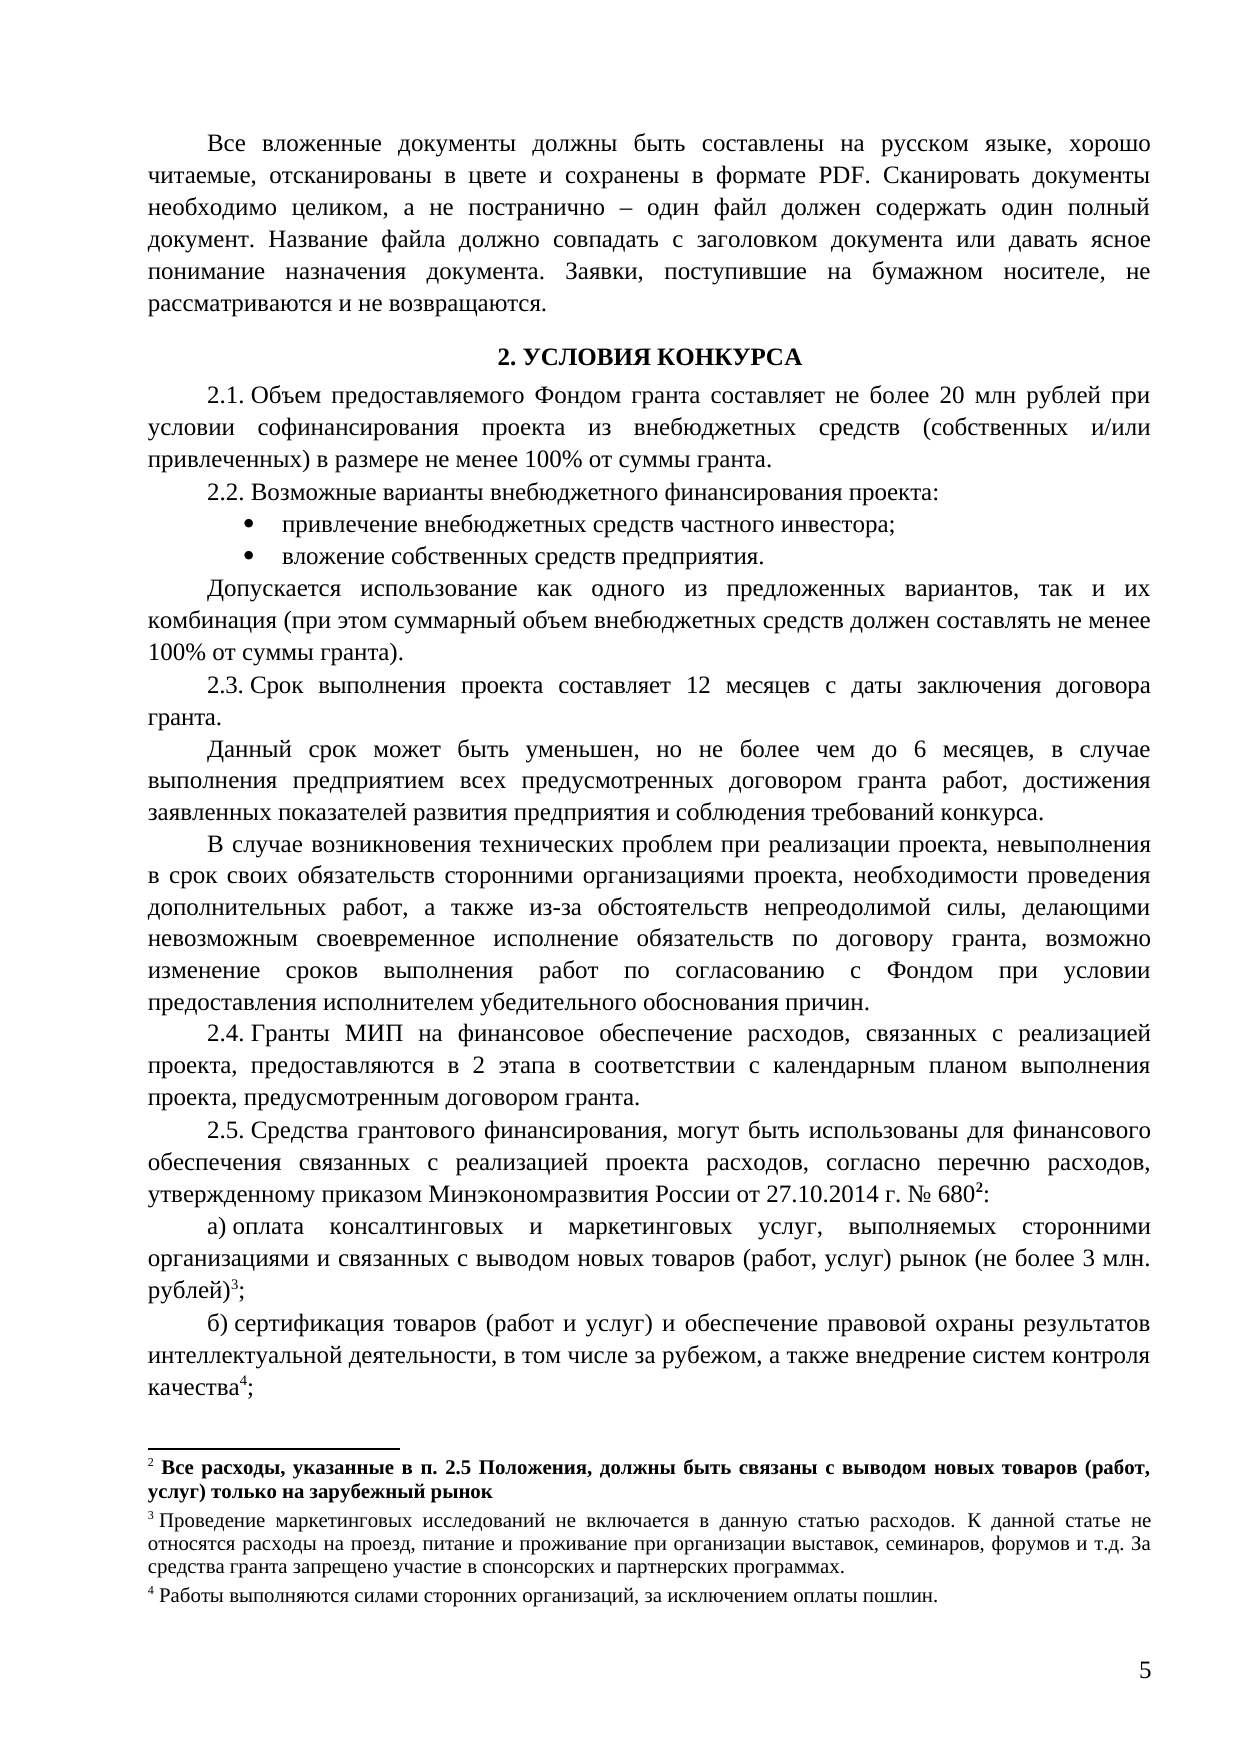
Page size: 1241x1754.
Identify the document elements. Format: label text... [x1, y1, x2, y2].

text 2. УСЛОВИЯ КОНКУРСА [148, 342, 1152, 370]
text 2.3. Срок выполнения проекта составляет 12 месяцев с даты заключения договора гранта. [148, 670, 1152, 731]
text Данный срок может быть уменьшен, но не более чем до 6 месяцев, в случае выполнения предприятием всех предусмотренных договором гранта работ, достижения заявленных показателей развития предприятия и соблюдения требований конкурса. [148, 734, 1152, 826]
text Все вложенные документы должны быть составлены на русском языке, хорошо читаемые, отсканированы в цвете и сохранены в формате PDF. Сканировать документы необходимо целиком, а не постранично – один файл должен содержать один полный документ. Название файла должно совпадать с заголовком документа или давать ясное понимание назначения документа. Заявки, поступившие на бумажном носителе, не рассматриваются и не возвращаются. [148, 128, 1152, 317]
list привлечение внебюджетных средств частного инвестора; [244, 509, 1152, 537]
text 2.4. Гранты МИП на финансовое обеспечение расходов, связанных с реализацией проекта, предоставляются в 2 этапа в соответствии с календарным планом выполнения проекта, предусмотренным договором гранта. [148, 1018, 1152, 1111]
text 2.2. Возможные варианты внебюджетного финансирования проекта: [148, 477, 1152, 505]
text Допускается использование как одного из предложенных вариантов, так и их комбинация (при этом суммарный объем внебюджетных средств должен составлять не менее 100% от суммы гранта). [148, 573, 1152, 666]
text 2.1. Объем предоставляемого Фондом гранта составляет не более 20 млн рублей при условии софинансирования проекта из внебюджетных средств (собственных и/или привлеченных) в размере не менее 100% от суммы гранта. [148, 380, 1152, 473]
text В случае возникновения технических проблем при реализации проекта, невыполнения в срок своих обязательств сторонними организациями проекта, необходимости проведения дополнительных работ, а также из-за обстоятельств непреодолимой силы, делающими невозможным своевременное исполнение обязательств по договору гранта, возможно изменение сроков выполнения работ по согласованию с Фондом при условии предоставления исполнителем убедительного обоснования причин. [148, 829, 1152, 1015]
text 2.5. Средства грантового финансирования, могут быть использованы для финансового обеспечения связанных с реализацией проекта расходов, согласно перечню расходов, утвержденному приказом Минэкономразвития России от 27.10.2014 г. № 680: [148, 1115, 1152, 1208]
list вложение собственных средств предприятия. [244, 541, 1152, 570]
text б) сертификация товаров (работ и услуг) и обеспечение правовой охраны результатов интеллектуальной деятельности, в том числе за рубежом, а также внедрение систем контроля качества; [148, 1308, 1152, 1401]
text а) оплата консалтинговых и маркетинговых услуг, выполняемых сторонними организациями и связанных с выводом новых товаров (работ, услуг) рынок (не более 3 млн. рублей); [148, 1211, 1152, 1304]
